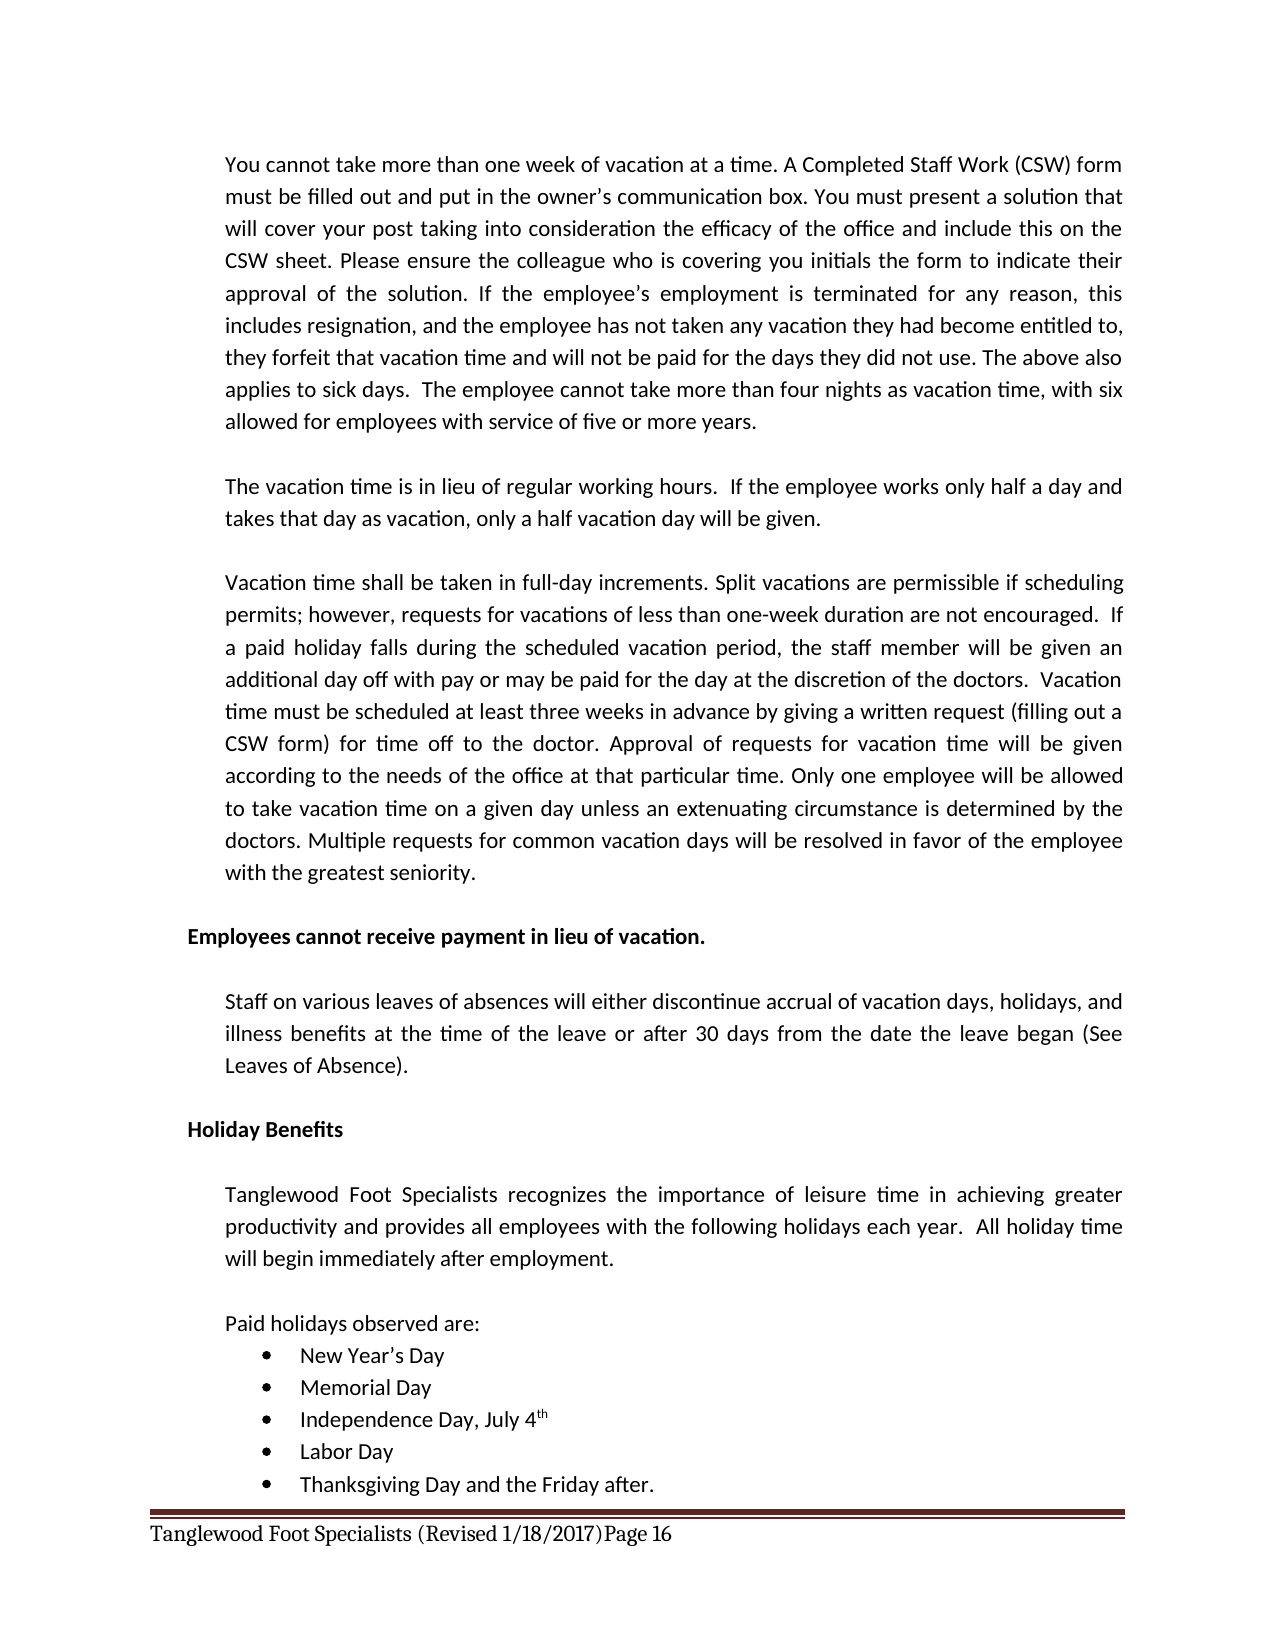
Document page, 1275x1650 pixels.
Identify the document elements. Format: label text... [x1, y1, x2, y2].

text Tanglewood Foot Specialists recognizes the importance of leisure time in achieving greater productivity and provides all employees with the following holidays each year. All holiday time will begin immediately after employment. [225, 1180, 1125, 1272]
text The vacation time is in lieu of regular working hours. If the employee works only half a day and takes that day as vacation, only a half vacation day will be given. [225, 472, 1125, 532]
list Memorial Day [262, 1373, 1125, 1401]
text You cannot take more than one week of vacation at a time. A Completed Staff Work (CSW) form must be filled out and put in the owner’s communication box. You must present a solution that will cover your post taking into consideration the efficacy of the office and include this on the CSW sheet. Please ensure the colleague who is covering you initials the form to indicate their approval of the solution. If the employee’s employment is terminated for any reason, this includes resignation, and the employee has not taken any vacation they had become entitled to, they forfeit that vacation time and will not be paid for the days they did not use. The above also applies to sick days. The employee cannot take more than four nights as vacation time, with six allowed for employees with service of five or more years. [225, 150, 1125, 436]
text Paid holidays observed are: [225, 1309, 1125, 1337]
list Labor Day [262, 1437, 1125, 1466]
text Staff on various leaves of absences will either discontinue accrual of vacation days, holidays, and illness benefits at the time of the leave or after 30 days from the date the leave began (See Leaves of Absence). [225, 987, 1125, 1079]
text Vacation time shall be taken in full-day increments. Split vacations are permissible if scheduling permits; however, requests for vacations of less than one-week duration are not encouraged. If a paid holiday falls during the scheduled vacation period, the staff member will be given an additional day off with pay or may be paid for the day at the discretion of the doctors. Vacation time must be scheduled at least three weeks in advance by giving a written request (filling out a CSW form) for time off to the doctor. Approval of requests for vacation time will be given according to the needs of the office at that particular time. Only one employee will be allowed to take vacation time on a given day unless an extenuating circumstance is determined by the doctors. Multiple requests for common vacation days will be resolved in favor of the employee with the greatest seniority. [225, 568, 1125, 886]
list Independence Day, July 4th [262, 1405, 1125, 1433]
text Employees cannot receive payment in lieu of vacation. [187, 922, 1125, 951]
list Thanksgiving Day and the Friday after. [262, 1470, 1125, 1498]
list New Year’s Day [262, 1341, 1125, 1369]
text Holiday Benefits [187, 1116, 1125, 1144]
